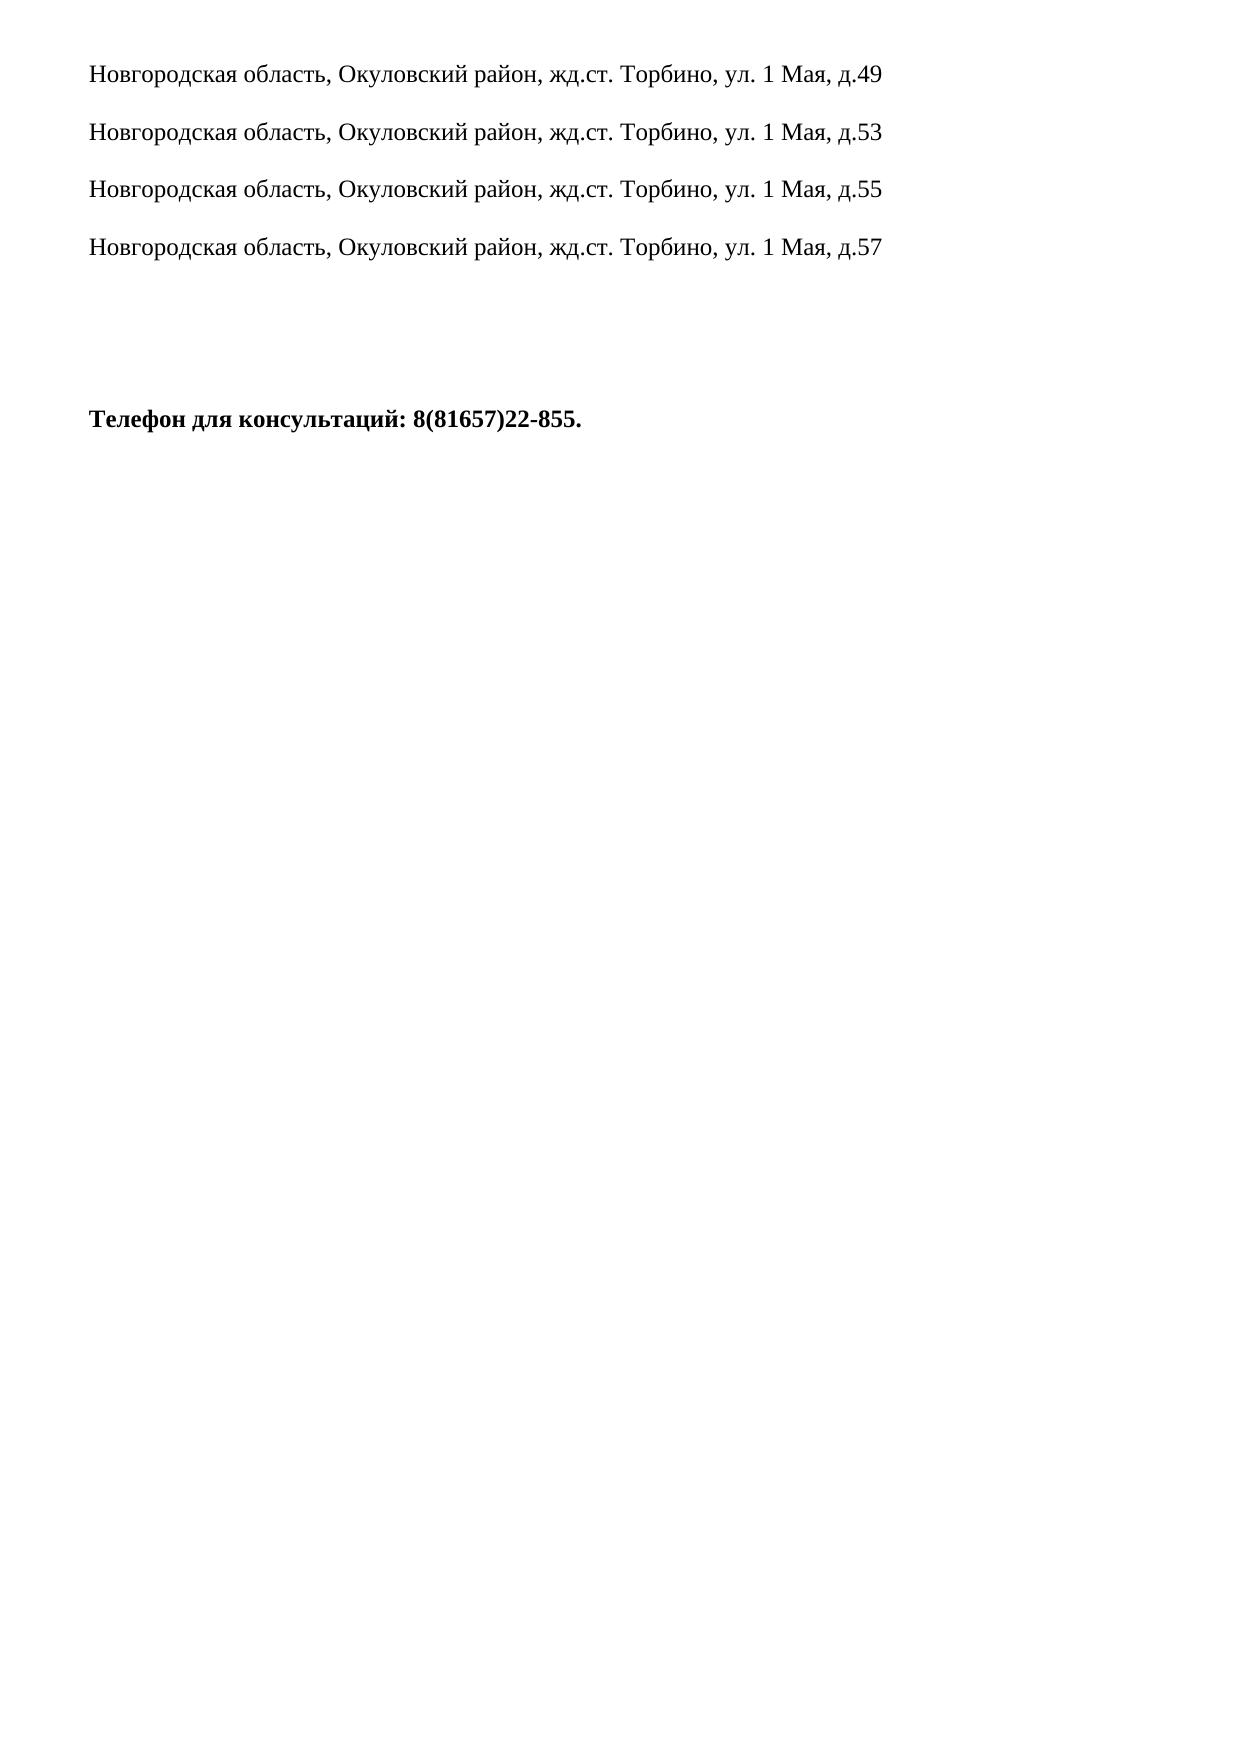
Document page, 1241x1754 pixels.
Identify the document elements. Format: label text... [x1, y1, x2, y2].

text Новгородская область, Окуловский район, жд.ст. Торбино, ул. 1 Мая, д.53 [89, 117, 1181, 145]
text Телефон для консультаций: 8(81657)22-855. [89, 404, 1181, 433]
text Новгородская область, Окуловский район, жд.ст. Торбино, ул. 1 Мая, д.57 [89, 232, 1181, 260]
text Новгородская область, Окуловский район, жд.ст. Торбино, ул. 1 Мая, д.49 [89, 59, 1181, 88]
text Новгородская область, Окуловский район, жд.ст. Торбино, ул. 1 Мая, д.55 [89, 174, 1181, 203]
